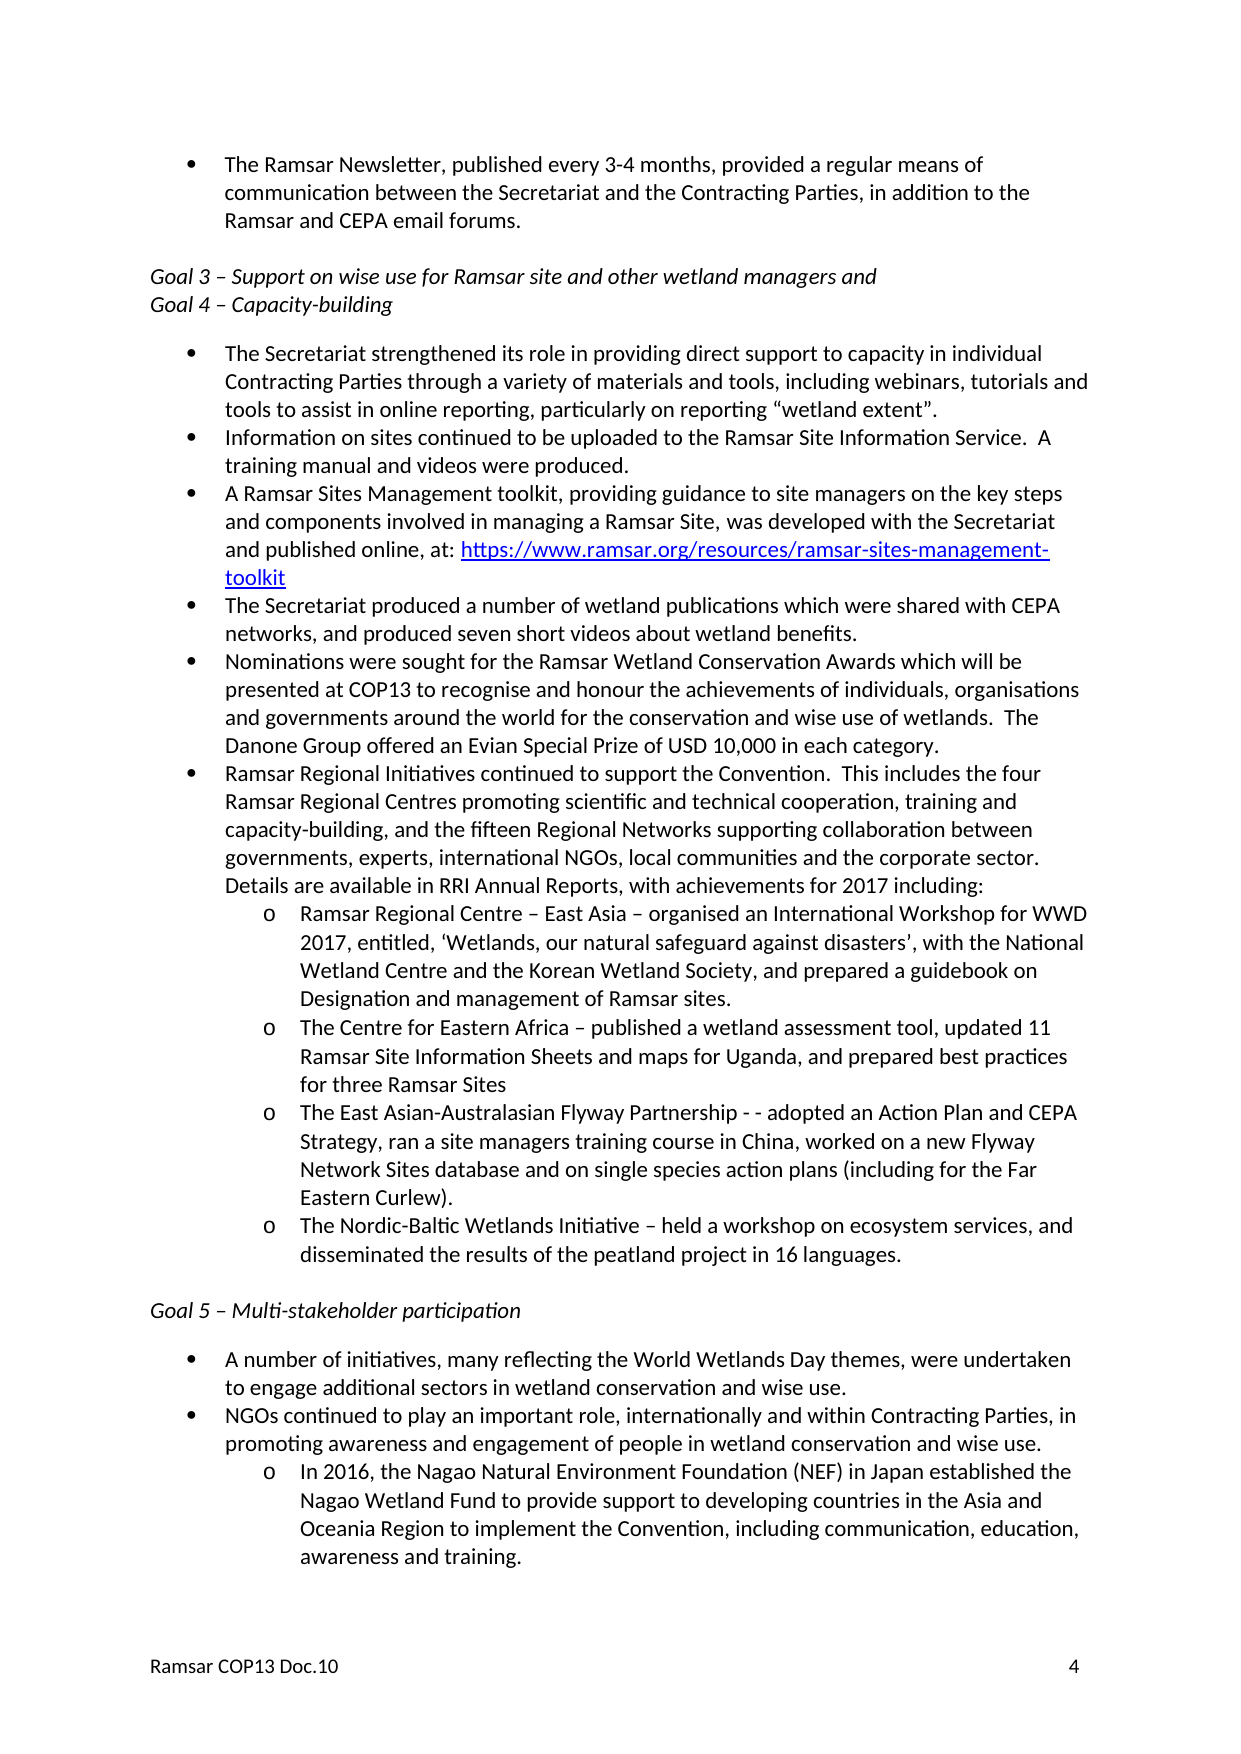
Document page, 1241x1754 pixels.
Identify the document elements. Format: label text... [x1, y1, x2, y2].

list The Centre for Eastern Africa – published a wetland assessment tool, updated 11 Ramsar Site Information Sheets and maps for Uganda, and prepared best practices for three Ramsar Sites [262, 1013, 1090, 1098]
list Ramsar Regional Initiatives continued to support the Convention. This includes the four Ramsar Regional Centres promoting scientific and technical cooperation, training and capacity-building, and the fifteen Regional Networks supporting collaboration between governments, experts, international NGOs, local communities and the corporate sector. Details are available in RRI Annual Reports, with achievements for 2017 including: [187, 759, 1090, 899]
list The East Asian-Australasian Flyway Partnership - - adopted an Action Plan and CEPA Strategy, ran a site managers training course in China, worked on a new Flyway Network Sites database and on single species action plans (including for the Far Eastern Curlew). [262, 1098, 1090, 1211]
list In 2016, the Nagao Natural Environment Foundation (NEF) in Japan established the Nagao Wetland Fund to provide support to developing countries in the Asia and Oceania Region to implement the Convention, including communication, education, awareness and training. [262, 1457, 1090, 1570]
list Information on sites continued to be uploaded to the Ramsar Site Information Service. A training manual and videos were produced. [187, 423, 1090, 479]
list Nominations were sought for the Ramsar Wetland Conservation Awards which will be presented at COP13 to recognise and honour the achievements of individuals, organisations and governments around the world for the conservation and wise use of wetlands. The Danone Group offered an Evian Special Prize of USD 10,000 in each category. [187, 647, 1090, 759]
text Goal 3 – Support on wise use for Ramsar site and other wetland managers and Goal 4 – Capacity-building [150, 262, 1090, 318]
list NGOs continued to play an important role, internationally and within Contracting Parties, in promoting awareness and engagement of people in wetland conservation and wise use. [187, 1401, 1090, 1457]
list A number of initiatives, many reflecting the World Wetlands Day themes, were undertaken to engage additional sectors in wetland conservation and wise use. [187, 1345, 1090, 1401]
list The Secretariat produced a number of wetland publications which were shared with CEPA networks, and produced seven short videos about wetland benefits. [187, 591, 1090, 647]
text Goal 5 – Multi-stakeholder participation [150, 1296, 1090, 1324]
list A Ramsar Sites Management toolkit, providing guidance to site managers on the key steps and components involved in managing a Ramsar Site, was developed with the Secretariat and published online, at: https://www.ramsar.org/resources/ramsar-sites-management-toolkit [187, 479, 1090, 591]
list The Secretariat strengthened its role in providing direct support to capacity in individual Contracting Parties through a variety of materials and tools, including webinars, tutorials and tools to assist in online reporting, particularly on reporting “wetland extent”. [187, 339, 1090, 423]
list The Nordic-Baltic Wetlands Initiative – held a workshop on ecosystem services, and disseminated the results of the peatland project in 16 languages. [262, 1211, 1090, 1268]
list Ramsar Regional Centre – East Asia – organised an International Workshop for WWD 2017, entitled, ‘Wetlands, our natural safeguard against disasters’, with the National Wetland Centre and the Korean Wetland Society, and prepared a guidebook on Designation and management of Ramsar sites. [262, 899, 1090, 1013]
list The Ramsar Newsletter, published every 3-4 months, provided a regular means of communication between the Secretariat and the Contracting Parties, in addition to the Ramsar and CEPA email forums. [187, 150, 1090, 234]
